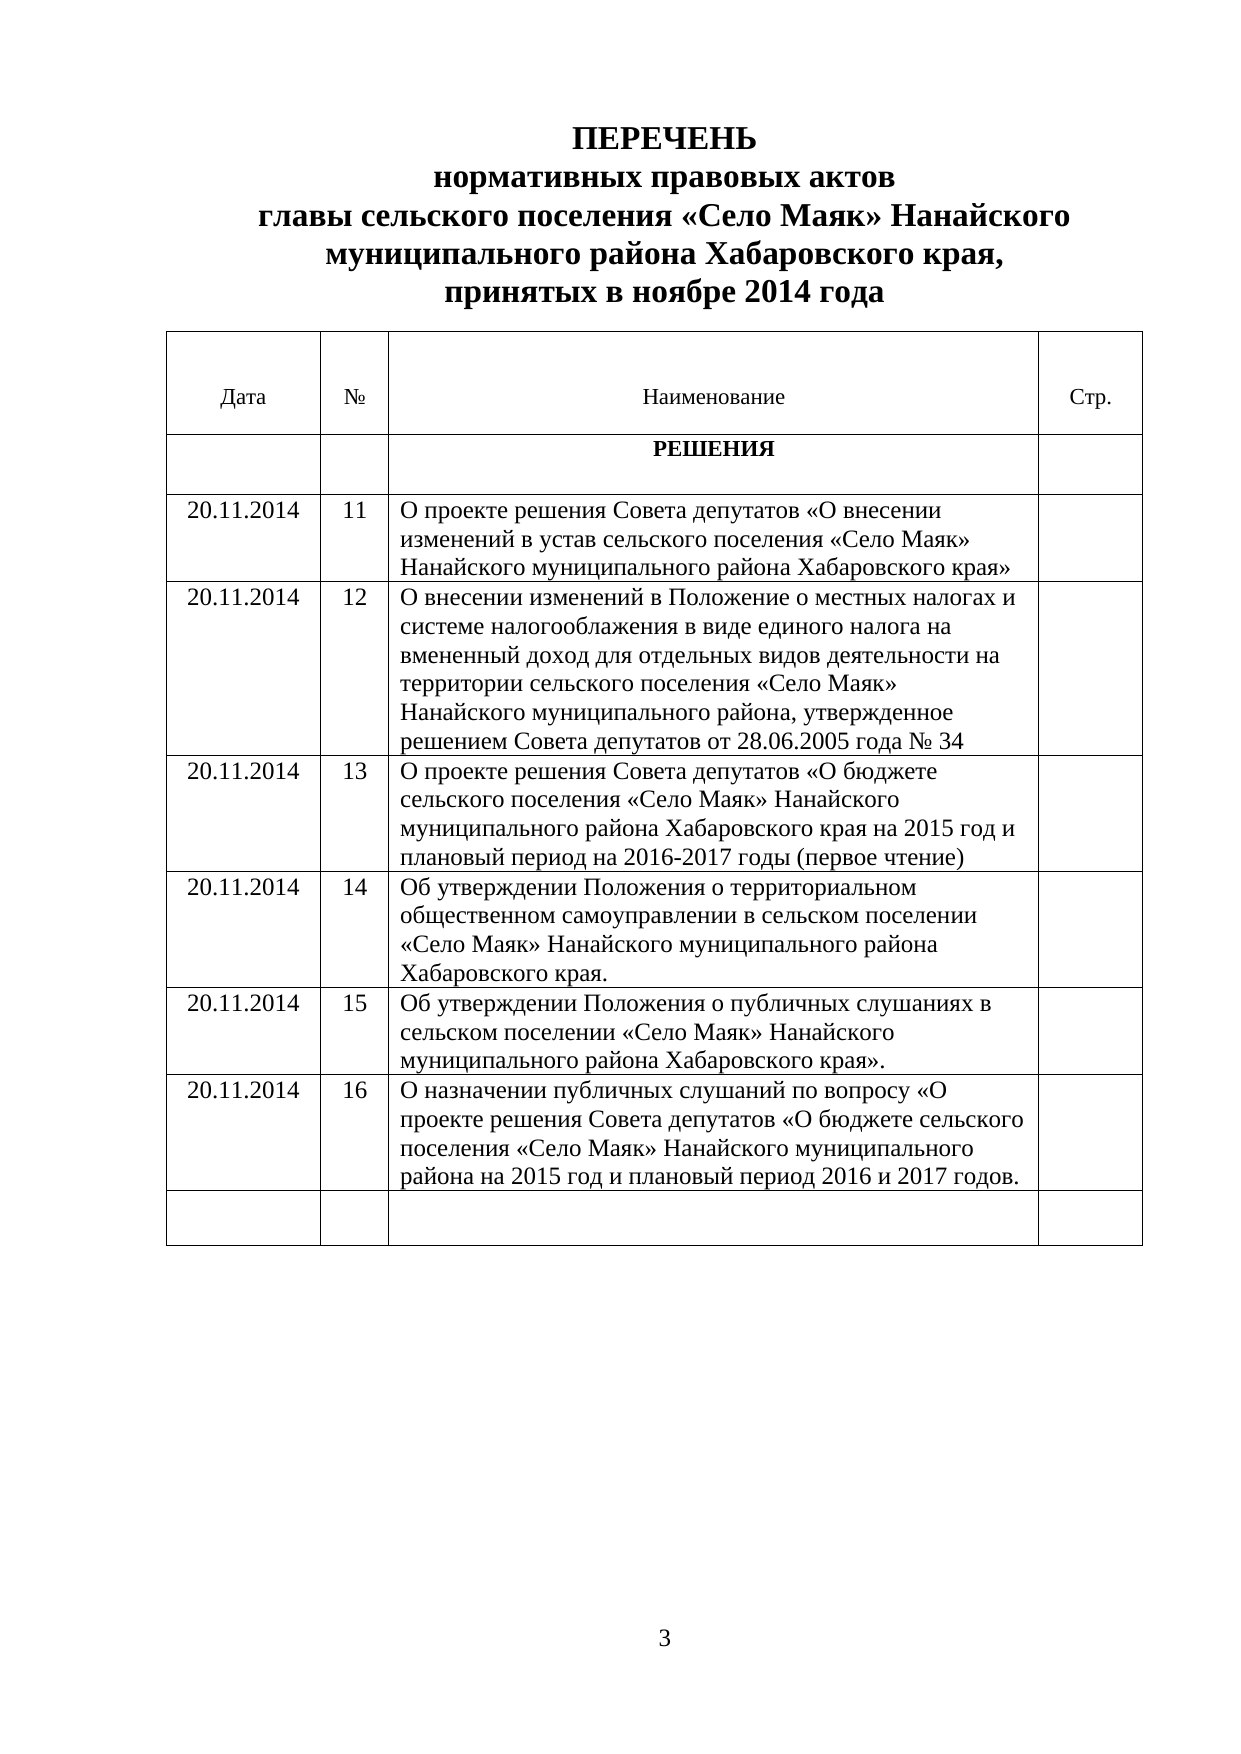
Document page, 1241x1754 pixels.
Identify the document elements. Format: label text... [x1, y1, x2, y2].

table_cell О проекте решения Совета депутатов «О внесении изменений в устав сельского поселения «Село Маяк» Нанайского муниципального района Хабаровского края» [389, 495, 1038, 581]
table_cell 12 [321, 582, 388, 755]
table_header Дата [167, 332, 320, 434]
table_cell [1039, 1075, 1142, 1190]
table_cell Об утверждении Положения о публичных слушаниях в сельском поселении «Село Маяк» Нанайского муниципального района Хабаровского края». [389, 988, 1038, 1074]
table_cell [1039, 756, 1142, 871]
table_cell 13 [321, 756, 388, 871]
table_cell [167, 435, 320, 494]
table_cell 20.11.2014 [167, 872, 320, 987]
text принятых в ноябре 2014 года [177, 271, 1152, 310]
table_cell 11 [321, 495, 388, 581]
table_cell РЕШЕНИЯ [389, 435, 1038, 494]
table_cell [1039, 872, 1142, 987]
table_cell [321, 1191, 388, 1245]
table_cell О проекте решения Совета депутатов «О бюджете сельского поселения «Село Маяк» Нанайского муниципального района Хабаровского края на 2015 год и плановый период на 2016-2017 годы (первое чтение) [389, 756, 1038, 871]
table_header № [321, 332, 388, 434]
table_header Наименование [389, 332, 1038, 434]
table_cell [1039, 495, 1142, 581]
table_cell О внесении изменений в Положение о местных налогах и системе налогооблажения в виде единого налога на вмененный доход для отдельных видов деятельности на территории сельского поселения «Село Маяк» Нанайского муниципального района, утвержденное решением Совета депутатов от 28.06.2005 года № 34 [389, 582, 1038, 755]
table_cell 20.11.2014 [167, 495, 320, 581]
table_cell О назначении публичных слушаний по вопросу «О проекте решения Совета депутатов «О бюджете сельского поселения «Село Маяк» Нанайского муниципального района на 2015 год и плановый период 2016 и 2017 годов. [389, 1075, 1038, 1190]
table_cell 20.11.2014 [167, 582, 320, 755]
table_cell [1039, 1191, 1142, 1245]
table_cell [321, 435, 388, 494]
text ПЕРЕЧЕНЬ [177, 118, 1152, 156]
table_cell [1039, 988, 1142, 1074]
table_cell 20.11.2014 [167, 756, 320, 871]
table_cell 15 [321, 988, 388, 1074]
table_cell 20.11.2014 [167, 1075, 320, 1190]
table_cell [167, 1191, 320, 1245]
text нормативных правовых актов [177, 156, 1152, 195]
text главы сельского поселения «Село Маяк» Нанайского муниципального района Хабаровского края, [177, 195, 1152, 271]
table_header Стр. [1039, 332, 1142, 434]
table_cell [389, 1191, 1038, 1245]
table_cell 16 [321, 1075, 388, 1190]
table_cell 14 [321, 872, 388, 987]
table_cell Об утверждении Положения о территориальном общественном самоуправлении в сельском поселении «Село Маяк» Нанайского муниципального района Хабаровского края. [389, 872, 1038, 987]
table_cell 20.11.2014 [167, 988, 320, 1074]
table_cell [1039, 435, 1142, 494]
table_cell [1039, 582, 1142, 755]
